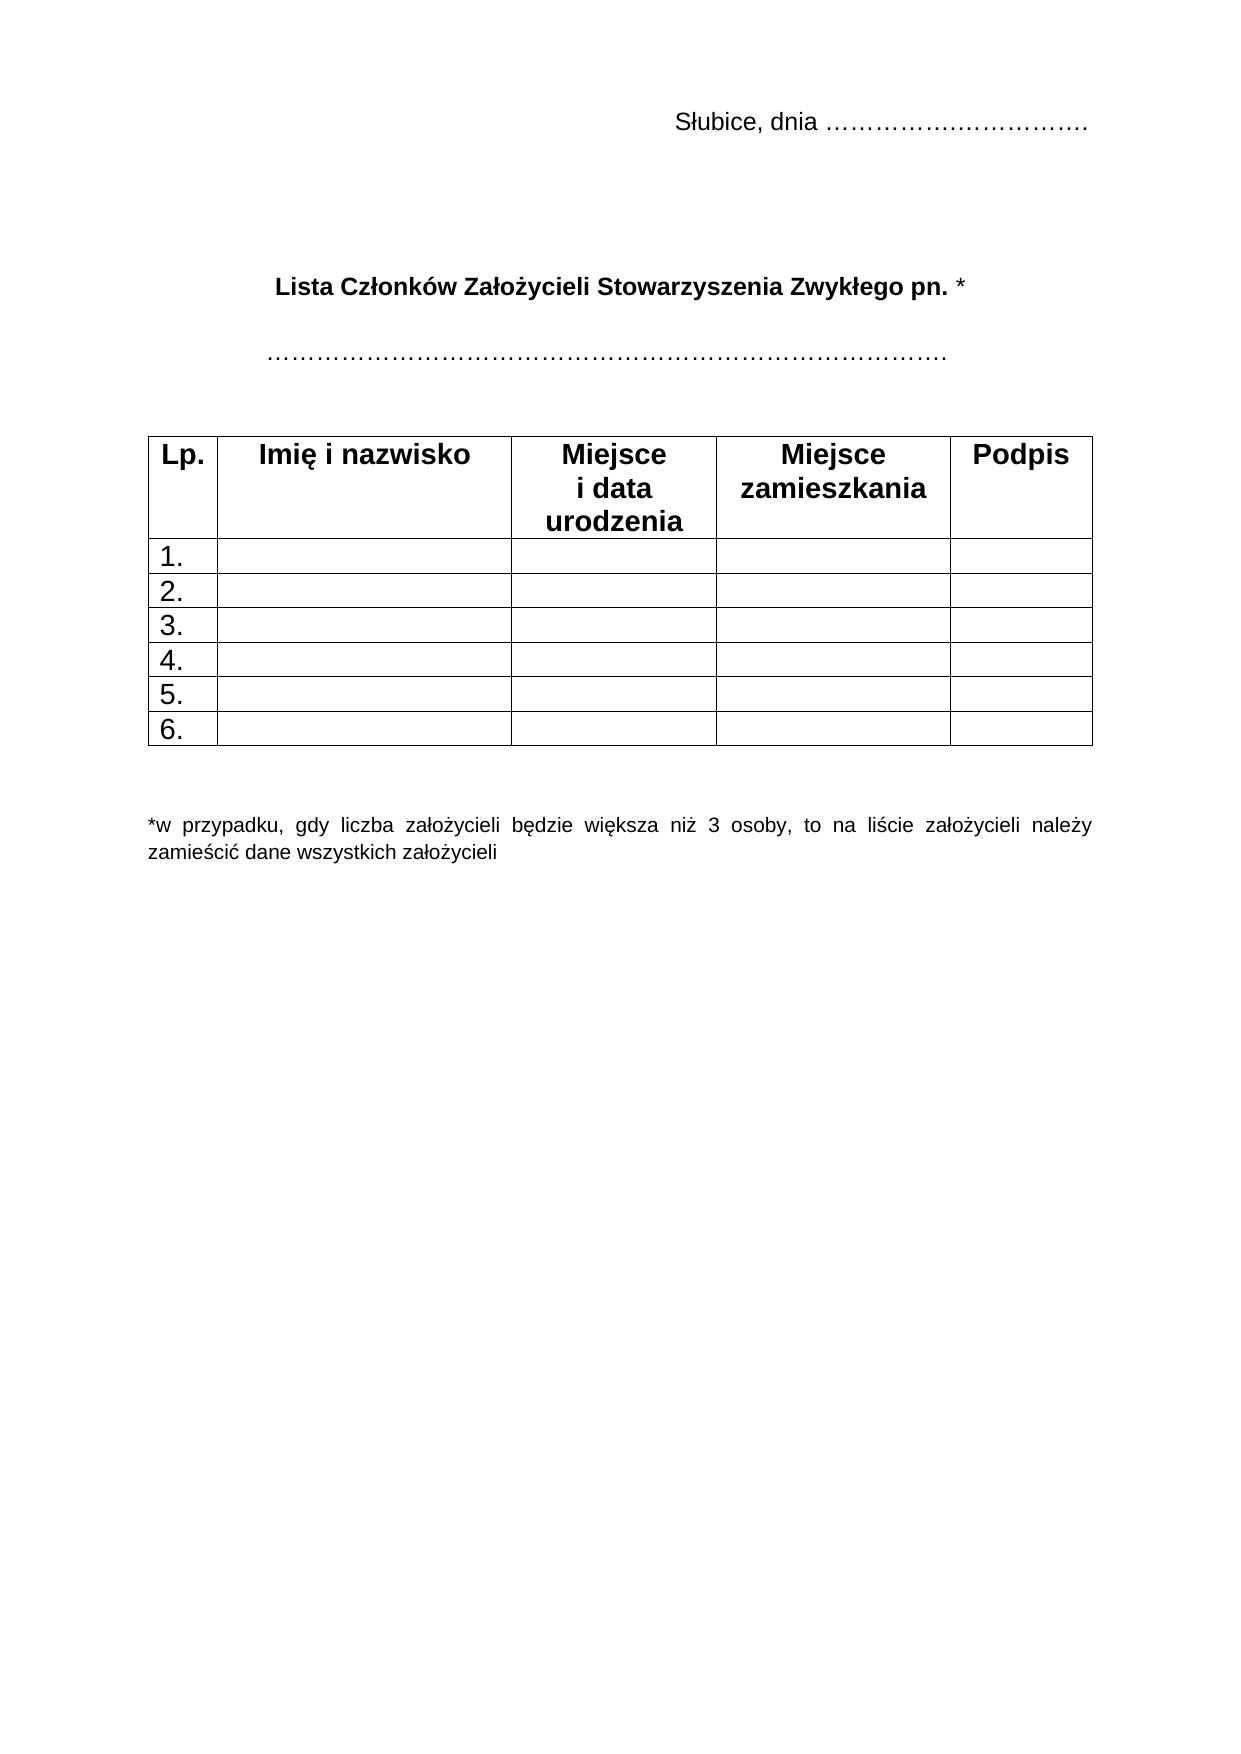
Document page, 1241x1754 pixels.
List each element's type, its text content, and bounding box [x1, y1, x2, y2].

table_header Podpis [951, 437, 1092, 538]
table_header Miejsce i data urodzenia [512, 437, 716, 538]
table_cell [512, 608, 716, 642]
table_cell [512, 677, 716, 711]
table_cell [512, 574, 716, 607]
text ………………………………………………………………………. [148, 337, 1093, 366]
table_cell [717, 712, 950, 745]
table_header Lp. [149, 437, 217, 538]
table_cell [951, 574, 1092, 607]
table_cell [951, 539, 1092, 572]
table_cell [951, 712, 1092, 745]
table_cell [512, 712, 716, 745]
table_cell [512, 539, 716, 572]
table_cell [717, 608, 950, 642]
table_cell [218, 677, 511, 711]
table_cell [951, 643, 1092, 676]
text Lista Członków Założycieli Stowarzyszenia Zwykłego pn. * [148, 272, 1093, 301]
table_cell [512, 643, 716, 676]
table_cell 4. [149, 643, 217, 676]
text *w przypadku, gdy liczba założycieli będzie większa niż 3 osoby, to na liście założycieli należy zamieścić dane wszystkich założycieli [148, 812, 1093, 864]
table_cell 1. [149, 539, 217, 572]
table_cell 3. [149, 608, 217, 642]
table_cell [717, 677, 950, 711]
table_cell 5. [149, 677, 217, 711]
table_header Imię i nazwisko [218, 437, 511, 538]
table_cell [218, 539, 511, 572]
table_cell [218, 643, 511, 676]
table_cell [218, 712, 511, 745]
table_cell [218, 608, 511, 642]
table_cell [717, 643, 950, 676]
text Słubice, dnia …………….……………. [148, 107, 1093, 136]
table_cell [951, 608, 1092, 642]
table_cell [218, 574, 511, 607]
table_cell [717, 539, 950, 572]
table_cell 6. [149, 712, 217, 745]
table_cell [951, 677, 1092, 711]
table_cell [717, 574, 950, 607]
table_cell 2. [149, 574, 217, 607]
table_header Miejsce zamieszkania [717, 437, 950, 538]
